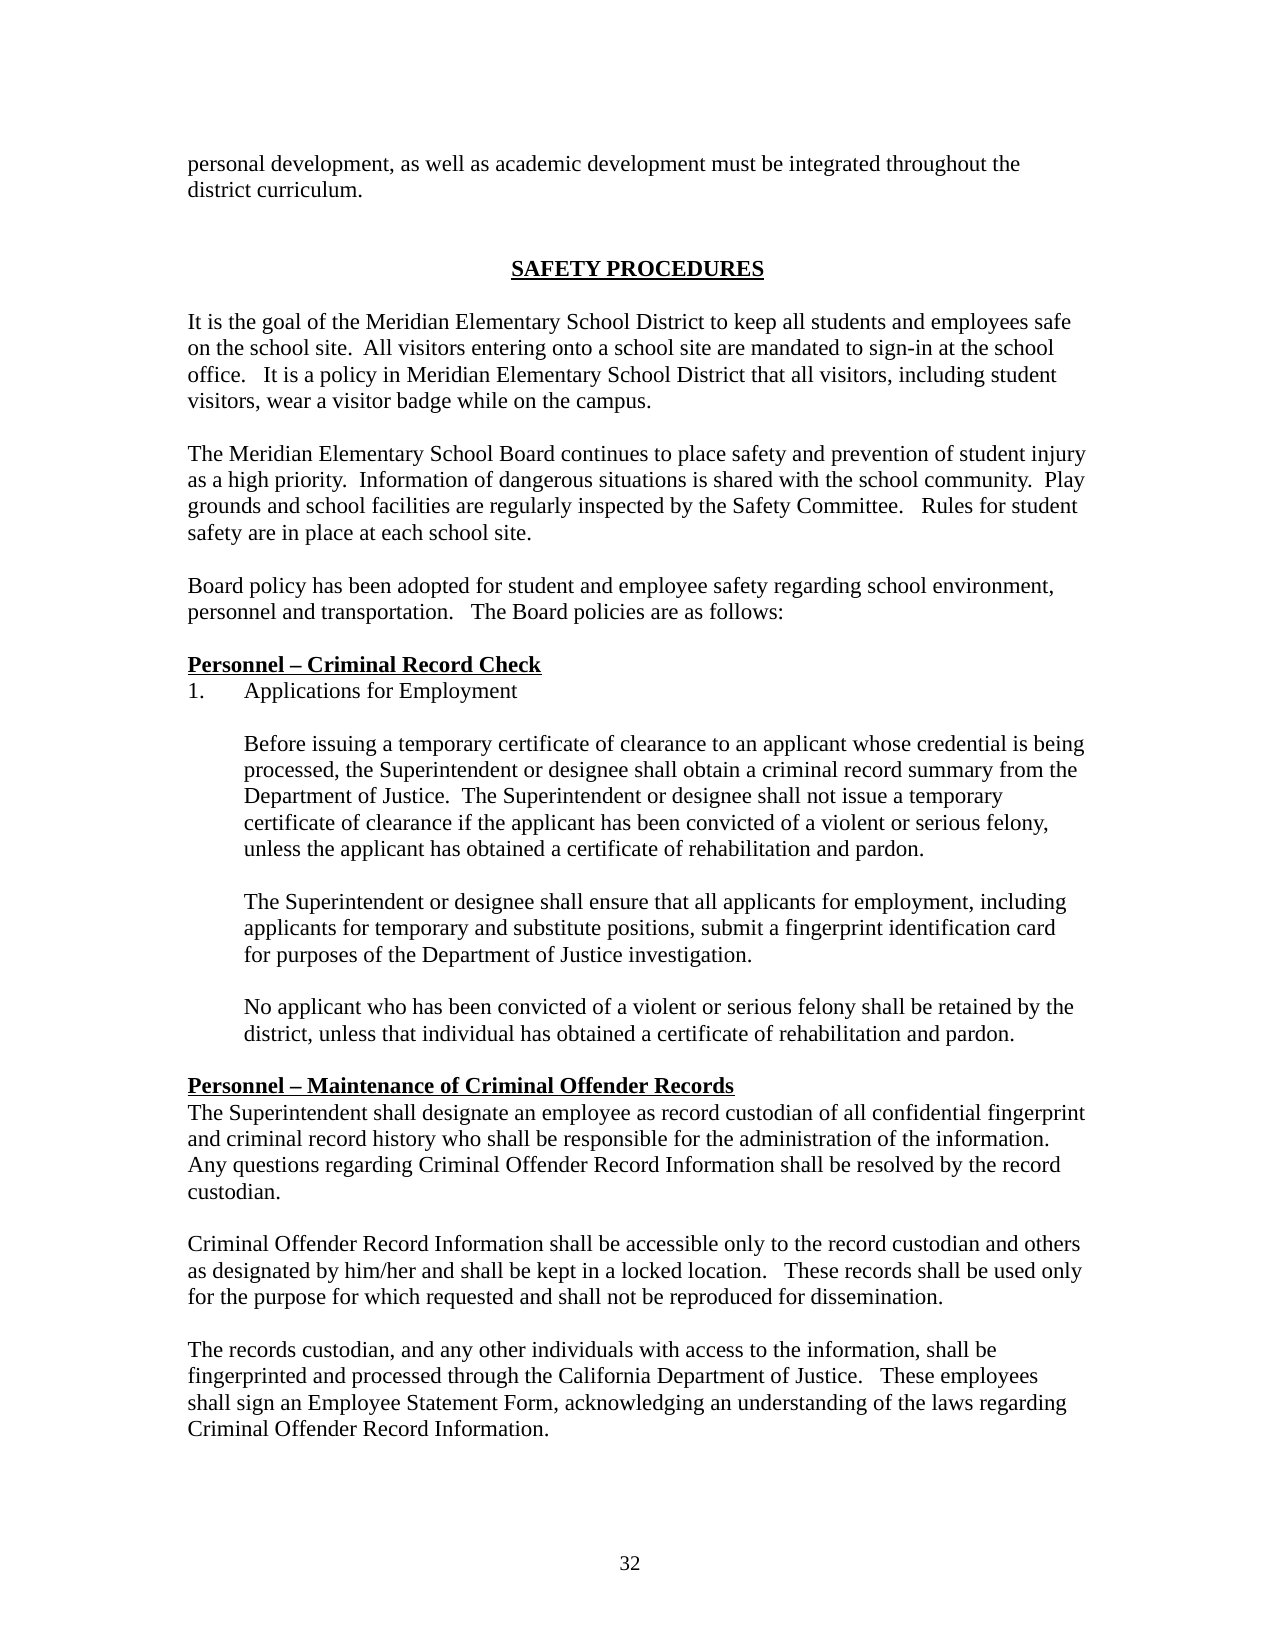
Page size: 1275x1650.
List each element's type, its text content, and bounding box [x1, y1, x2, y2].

text It is the goal of the Meridian Elementary School District to keep all students and employees safe on the school site. All visitors entering onto a school site are mandated to sign-in at the school office. It is a policy in Meridian Elementary School District that all visitors, including student visitors, wear a visitor badge while on the campus. [187, 308, 1087, 413]
text The records custodian, and any other individuals with access to the information, shall be fingerprinted and processed through the California Department of Justice. These employees shall sign an Employee Statement Form, acknowledging an understanding of the laws regarding Criminal Offender Record Information. [187, 1336, 1087, 1441]
text The Superintendent or designee shall ensure that all applicants for employment, including applicants for temporary and substitute positions, submit a fingerprint identification card for purposes of the Department of Justice investigation. [187, 888, 1087, 967]
text Criminal Offender Record Information shall be accessible only to the record custodian and others as designated by him/her and shall be kept in a locked location. These records shall be used only for the purpose for which requested and shall not be reproduced for dissemination. [187, 1231, 1087, 1309]
text Personnel – Maintenance of Criminal Offender Records [187, 1072, 1087, 1099]
text 1. Applications for Employment [187, 677, 1087, 703]
text The Meridian Elementary School Board continues to place safety and prevention of student injury as a high priority. Information of dangerous situations is shared with the school community. Play grounds and school facilities are regularly inspected by the Safety Committee. Rules for student safety are in place at each school site. [187, 440, 1087, 545]
text Personnel – Criminal Record Check [187, 651, 1087, 677]
text No applicant who has been convicted of a violent or serious felony shall be retained by the district, unless that individual has obtained a certificate of rehabilitation and pardon. [187, 993, 1087, 1046]
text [187, 150, 1087, 203]
text Before issuing a temporary certificate of clearance to an applicant whose credential is being processed, the Superintendent or designee shall obtain a criminal record summary from the Department of Justice. The Superintendent or designee shall not issue a temporary certificate of clearance if the applicant has been convicted of a violent or serious felony, unless the applicant has obtained a certificate of rehabilitation and pardon. [187, 730, 1087, 862]
text The Superintendent shall designate an employee as record custodian of all confidential fingerprint and criminal record history who shall be responsible for the administration of the information. Any questions regarding Criminal Offender Record Information shall be resolved by the record custodian. [187, 1099, 1087, 1204]
text Board policy has been adopted for student and employee safety regarding school environment, personnel and transportation. The Board policies are as follows: [187, 572, 1087, 624]
text SAFETY PROCEDURES [187, 255, 1087, 282]
